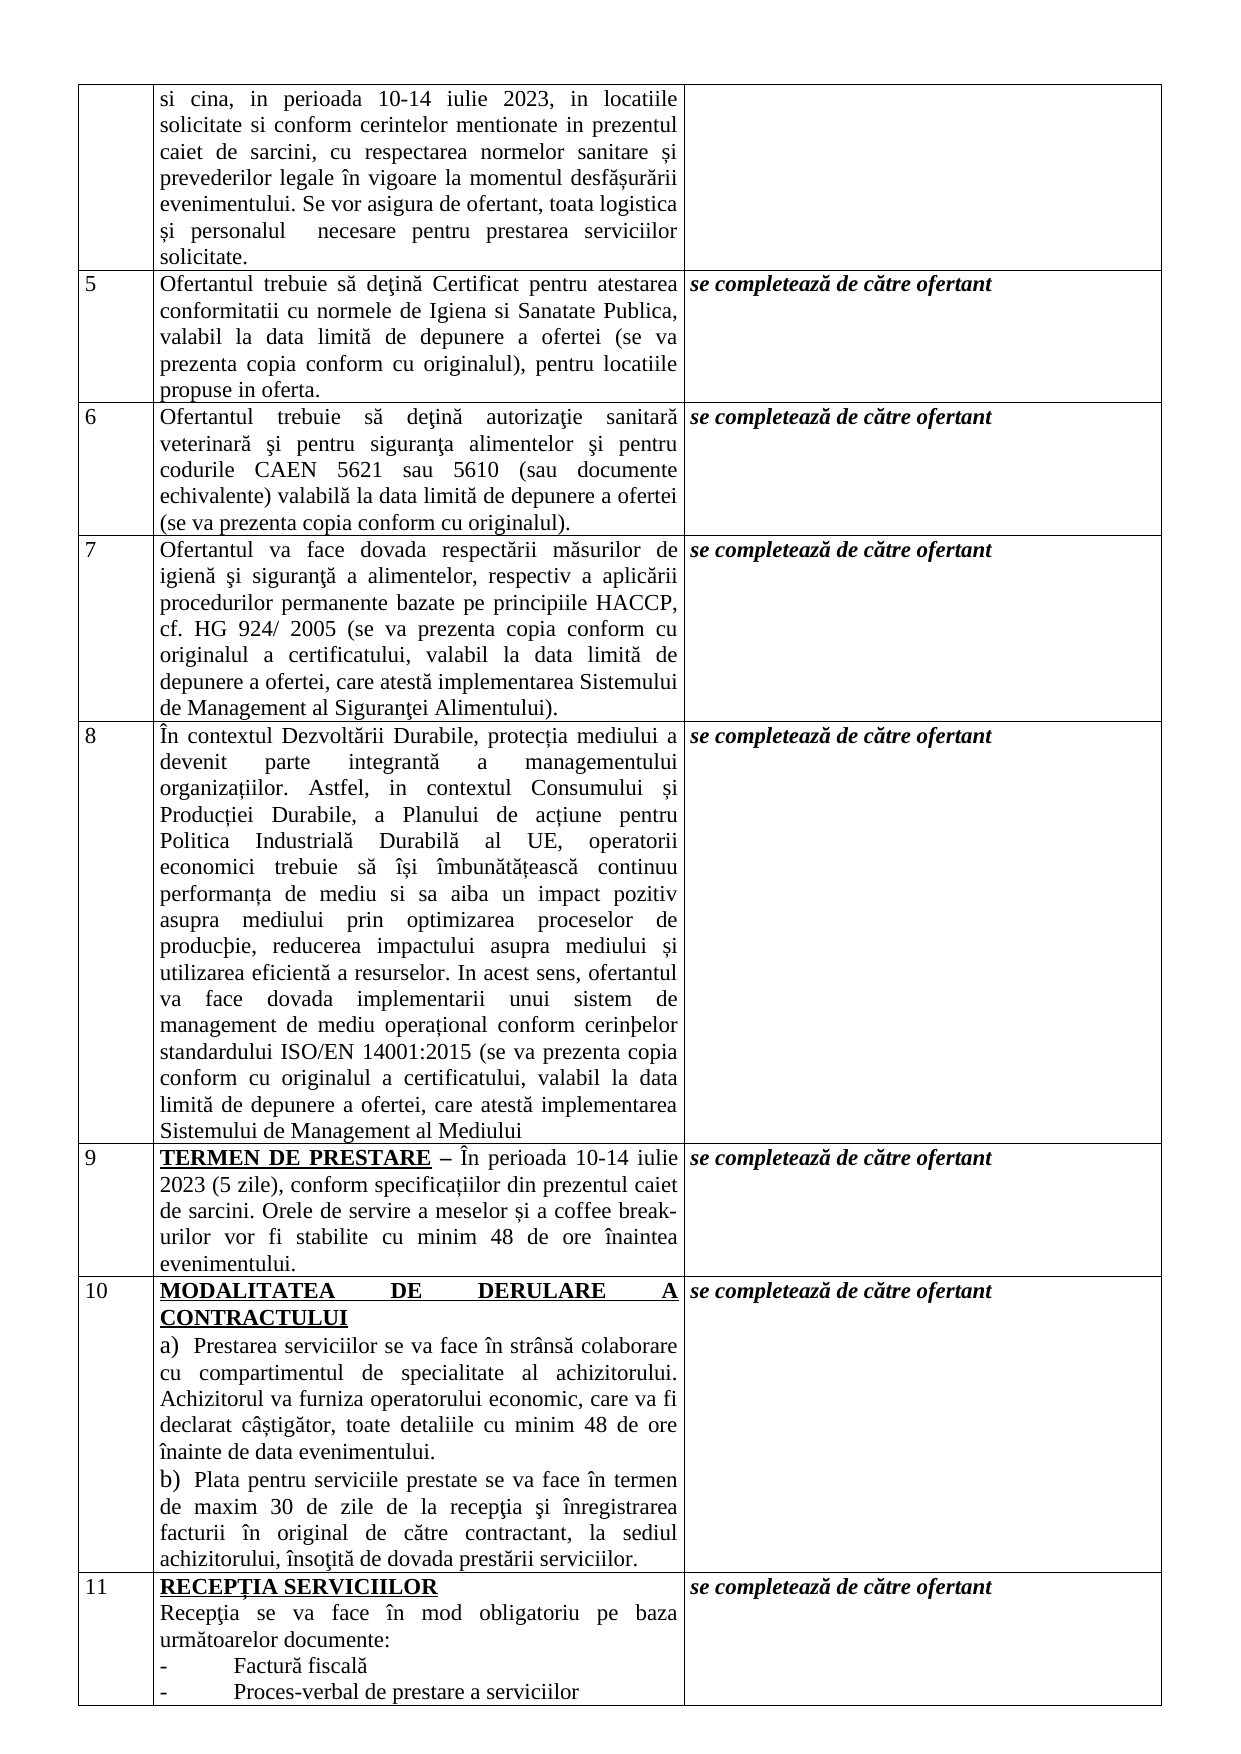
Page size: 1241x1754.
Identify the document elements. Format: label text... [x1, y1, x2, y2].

table_cell se completează de către ofertant [685, 722, 1161, 1143]
table_cell Ofertantul trebuie să deţină Certificat pentru atestarea conformitatii cu normele de Igiena si Sanatate Publica, valabil la data limită de depunere a ofertei (se va prezenta copia conform cu originalul), pentru locatiile propuse in oferta. [154, 271, 684, 402]
table_cell se completează de către ofertant [685, 403, 1161, 535]
table_cell MODALITATEA DE DERULARE A CONTRACTULUI Prestarea serviciilor se va face în strânsă colaborare cu compartimentul de specialitate al achizitorului. Achizitorul va furniza operatorului economic, care va fi declarat câștigător, toate detaliile cu minim 48 de ore înainte de data evenimentului. Plata pentru serviciile prestate se va face în termen de maxim 30 de zile de la recepţia şi înregistrarea facturii în original de către contractant, la sediul achizitorului, însoţită de dovada prestării serviciilor. [154, 1277, 684, 1572]
table_cell 10 [79, 1277, 153, 1572]
table_cell 6 [79, 403, 153, 535]
table_cell Ofertantul va face dovada respectării măsurilor de igienă şi siguranţă a alimentelor, respectiv a aplicării procedurilor permanente bazate pe principiile HACCP, cf. HG 924/ 2005 (se va prezenta copia conform cu originalul a certificatului, valabil la data limită de depunere a ofertei, care atestă implementarea Sistemului de Management al Siguranţei Alimentului). [154, 536, 684, 721]
table_cell 4 [79, 85, 153, 269]
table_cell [685, 85, 1161, 269]
table_cell 7 [79, 536, 153, 721]
table_cell 5 [79, 271, 153, 402]
table_cell 8 [79, 722, 153, 1143]
table_cell 11 [79, 1573, 153, 1705]
table_cell se completează de către ofertant [685, 1277, 1161, 1572]
table_cell În contextul Dezvoltării Durabile, protecția mediului a devenit parte integrantă a managementului organizațiilor. Astfel, in contextul Consumului și Producției Durabile, a Planului de acțiune pentru Politica Industrială Durabilă al UE, operatorii economici trebuie să își îmbunătățească continuu performanța de mediu si sa aiba un impact pozitiv asupra mediului prin optimizarea proceselor de producþie, reducerea impactului asupra mediului și utilizarea eficientă a resurselor. In acest sens, ofertantul va face dovada implementarii unui sistem de management de mediu operațional conform cerinþelor standardului ISO/EN 14001:2015 (se va prezenta copia conform cu originalul a certificatului, valabil la data limită de depunere a ofertei, care atestă implementarea Sistemului de Management al Mediului [154, 722, 684, 1143]
table_cell 9 [79, 1144, 153, 1276]
table_cell se completează de către ofertant [685, 271, 1161, 402]
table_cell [154, 85, 684, 269]
table_cell Ofertantul trebuie să deţină autorizaţie sanitară veterinară şi pentru siguranţa alimentelor şi pentru codurile CAEN 5621 sau 5610 (sau documente echivalente) valabilă la data limită de depunere a ofertei (se va prezenta copia conform cu originalul). [154, 403, 684, 535]
table_cell se completează de către ofertant [685, 536, 1161, 721]
table_cell se completează de către ofertant [685, 1144, 1161, 1276]
table_cell TERMEN DE PRESTARE – În perioada 10-14 iulie 2023 (5 zile), conform specificațiilor din prezentul caiet de sarcini. Orele de servire a meselor și a coffee break-urilor vor fi stabilite cu minim 48 de ore înaintea evenimentului. [154, 1144, 684, 1276]
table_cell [154, 1573, 684, 1705]
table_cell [685, 1573, 1161, 1705]
